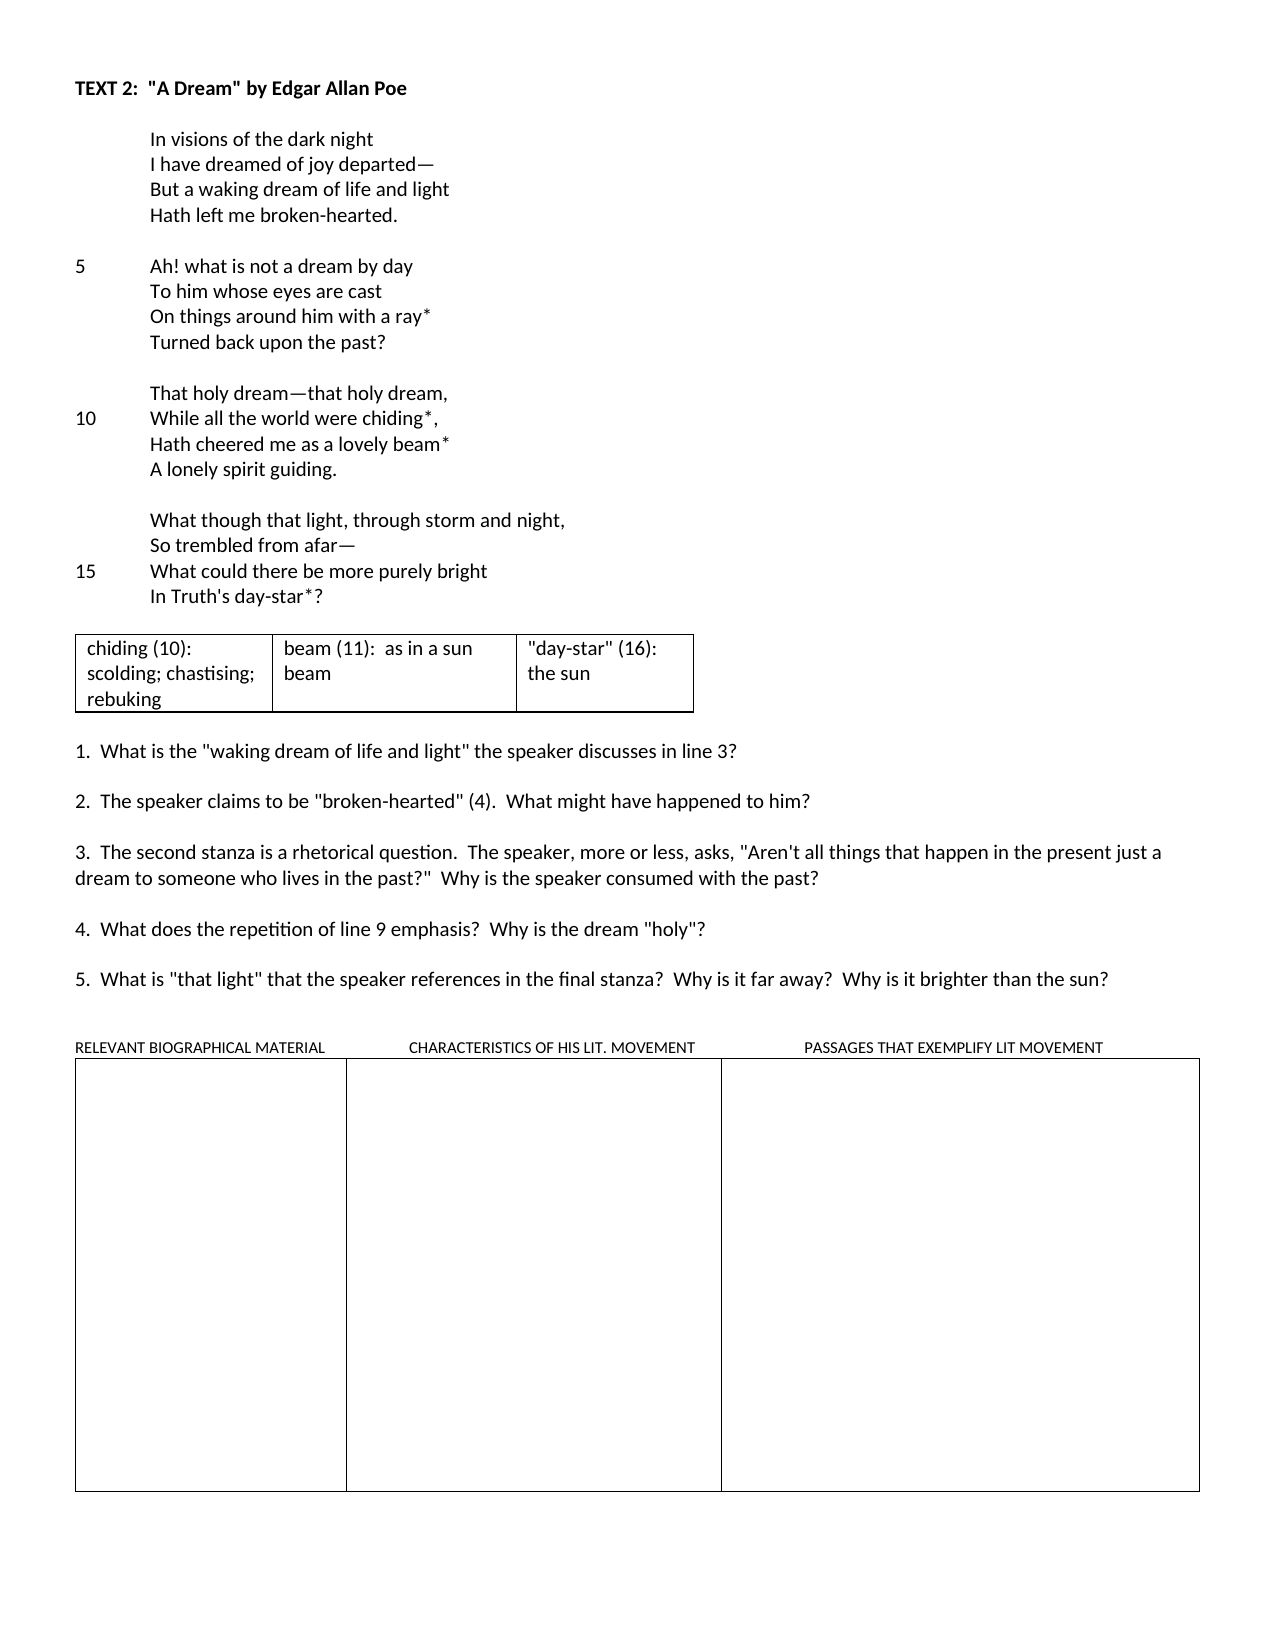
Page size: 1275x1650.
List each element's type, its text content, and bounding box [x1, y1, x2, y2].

text 15 What could there be more purely bright [75, 558, 1200, 583]
table_header [347, 1059, 721, 1491]
text Turned back upon the past? [75, 329, 1200, 354]
text RELEVANT BIOGRAPHICAL MATERIAL CHARACTERISTICS OF HIS LIT. MOVEMENT PASSAGES THAT EXEMPLIFY LIT MOVEMENT [75, 1038, 1200, 1058]
text But a waking dream of life and light [75, 177, 1200, 202]
text 1. What is the "waking dream of life and light" the speaker discusses in line 3? [75, 738, 1200, 763]
table_header [76, 1059, 346, 1491]
text 5 Ah! what is not a dream by day [75, 253, 1200, 278]
text In visions of the dark night [75, 126, 1200, 151]
text TEXT 2: "A Dream" by Edgar Allan Poe [75, 75, 1200, 100]
text Hath left me broken-hearted. [75, 202, 1200, 227]
table_header "day-star" (16): the sun [517, 635, 693, 711]
text That holy dream—that holy dream, [75, 380, 1200, 405]
table_header beam (11): as in a sun beam [273, 635, 516, 711]
text 2. The speaker claims to be "broken-hearted" (4). What might have happened to him? [75, 789, 1200, 814]
text A lonely spirit guiding. [75, 456, 1200, 482]
text What though that light, through storm and night, [75, 507, 1200, 532]
text To him whose eyes are cast [75, 278, 1200, 304]
text 3. The second stanza is a rhetorical question. The speaker, more or less, asks, "Aren't all things that happen in the present just a dream to someone who lives in the past?" Why is the speaker consumed with the past? [75, 839, 1200, 890]
text Hath cheered me as a lovely beam* [75, 431, 1200, 456]
text On things around him with a ray* [75, 304, 1200, 329]
text So trembled from afar— [75, 532, 1200, 558]
text In Truth's day-star*? [75, 583, 1200, 609]
text 10 While all the world were chiding*, [75, 405, 1200, 431]
table_header [722, 1059, 1199, 1491]
table_header chiding (10): scolding; chastising; rebuking [76, 635, 272, 711]
text 4. What does the repetition of line 9 emphasis? Why is the dream "holy"? [75, 916, 1200, 941]
text I have dreamed of joy departed— [75, 151, 1200, 177]
text 5. What is "that light" that the speaker references in the final stanza? Why is it far away? Why is it brighter than the sun? [75, 967, 1200, 992]
